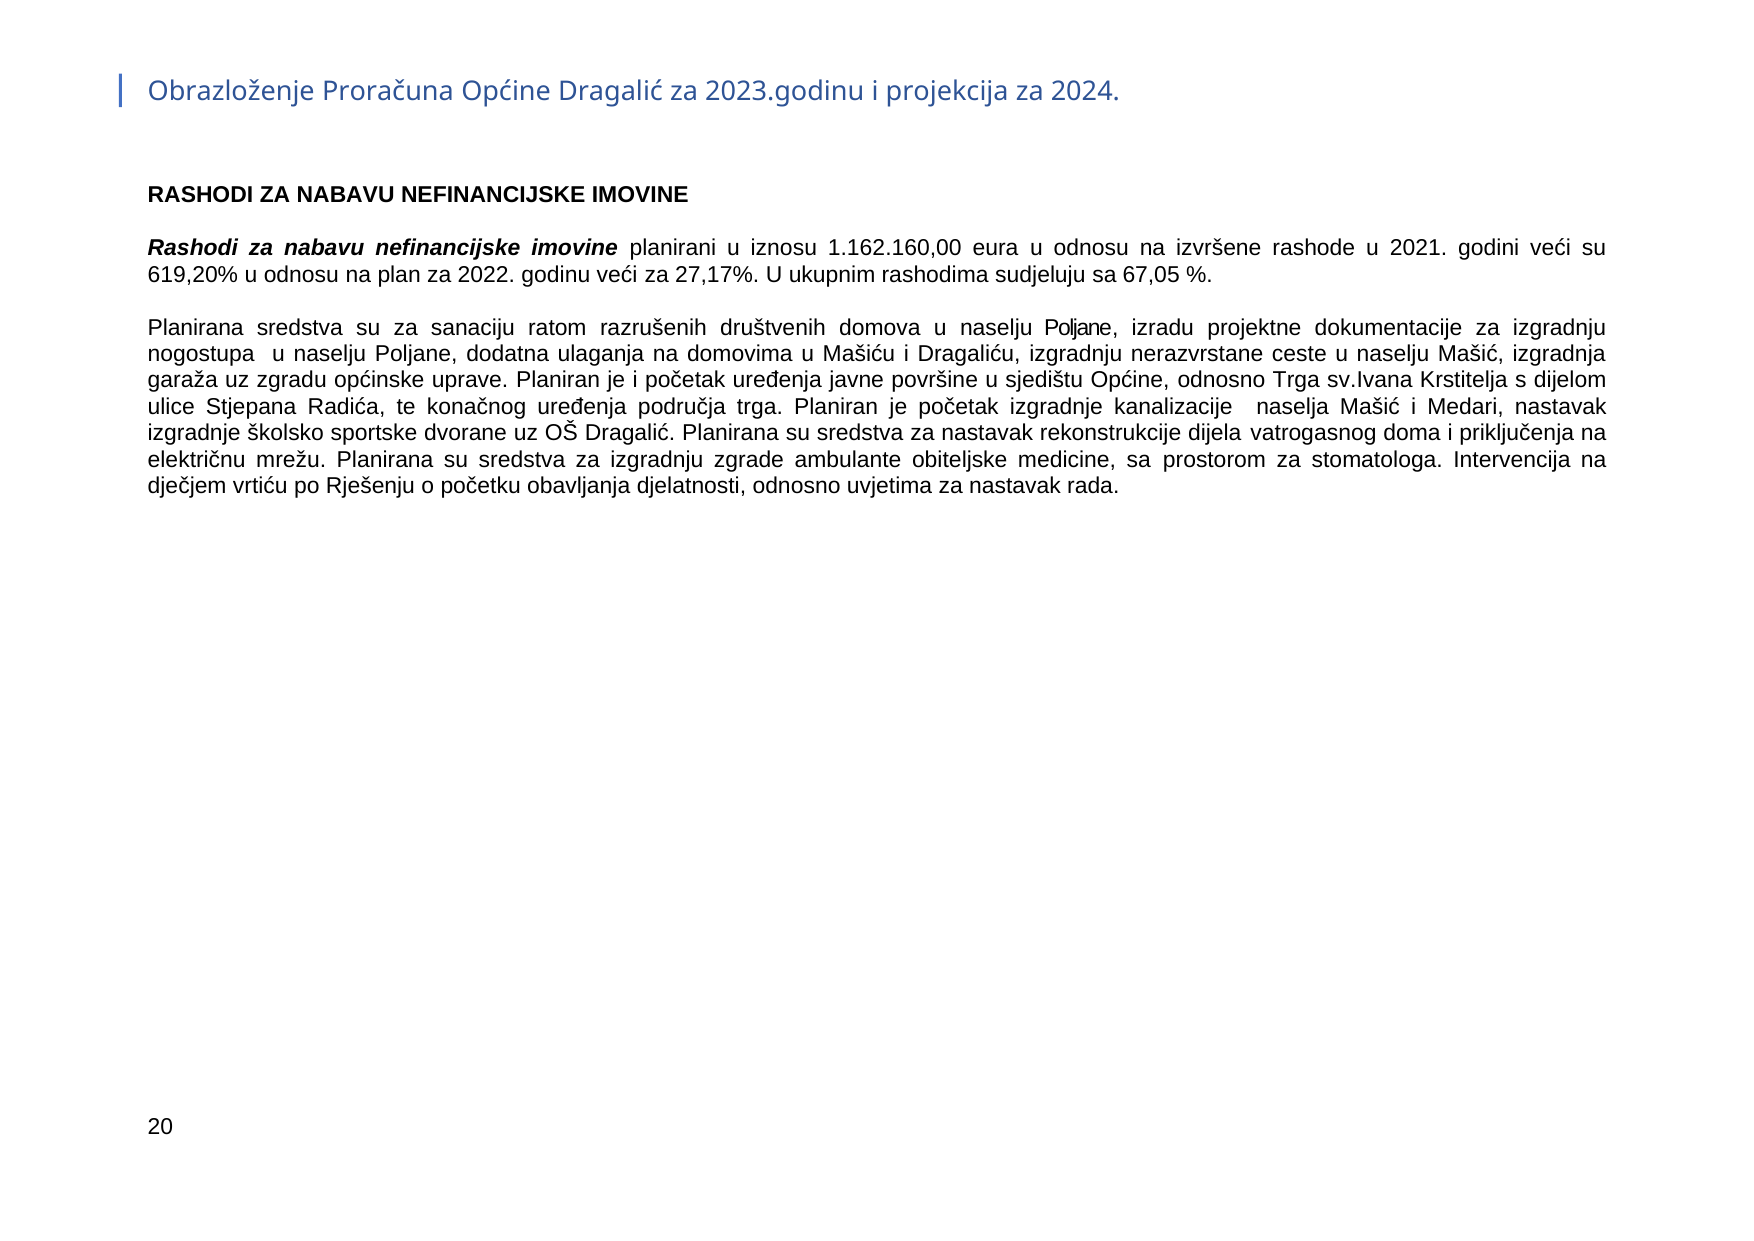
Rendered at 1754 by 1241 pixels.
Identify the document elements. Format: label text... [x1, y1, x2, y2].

text Planirana sredstva su za sanaciju ratom razrušenih društvenih domova u naselju Poljane, izradu projektne dokumentacije za izgradnju nogostupa u naselju Poljane, dodatna ulaganja na domovima u Mašiću i Dragaliću, izgradnju nerazvrstane ceste u naselju Mašić, izgradnja garaža uz zgradu općinske uprave. Planiran je i početak uređenja javne površine u sjedištu Općine, odnosno Trga sv.Ivana Krstitelja s dijelom ulice Stjepana Radića, te konačnog uređenja područja trga. Planiran je početak izgradnje kanalizacije naselja Mašić i Medari, nastavak izgradnje školsko sportske dvorane uz OŠ Dragalić. Planirana su sredstva za nastavak rekonstrukcije dijela vatrogasnog doma i priključenja na električnu mrežu. Planirana su sredstva za izgradnju zgrade ambulante obiteljske medicine, sa prostorom za stomatologa. Intervencija na dječjem vrtiću po Rješenju o početku obavljanja djelatnosti, odnosno uvjetima za nastavak rada. [147, 314, 1607, 498]
subtitle RASHODI ZA NABAVU NEFINANCIJSKE IMOVINE [147, 181, 1618, 208]
text Rashodi za nabavu nefinancijske imovine planirani u iznosu 1.162.160,00 eura u odnosu na izvršene rashode u 2021. godini veći su 619,20% u odnosu na plan za 2022. godinu veći za 27,17%. U ukupnim rashodima sudjeluju sa 67,05 %. [147, 234, 1607, 287]
